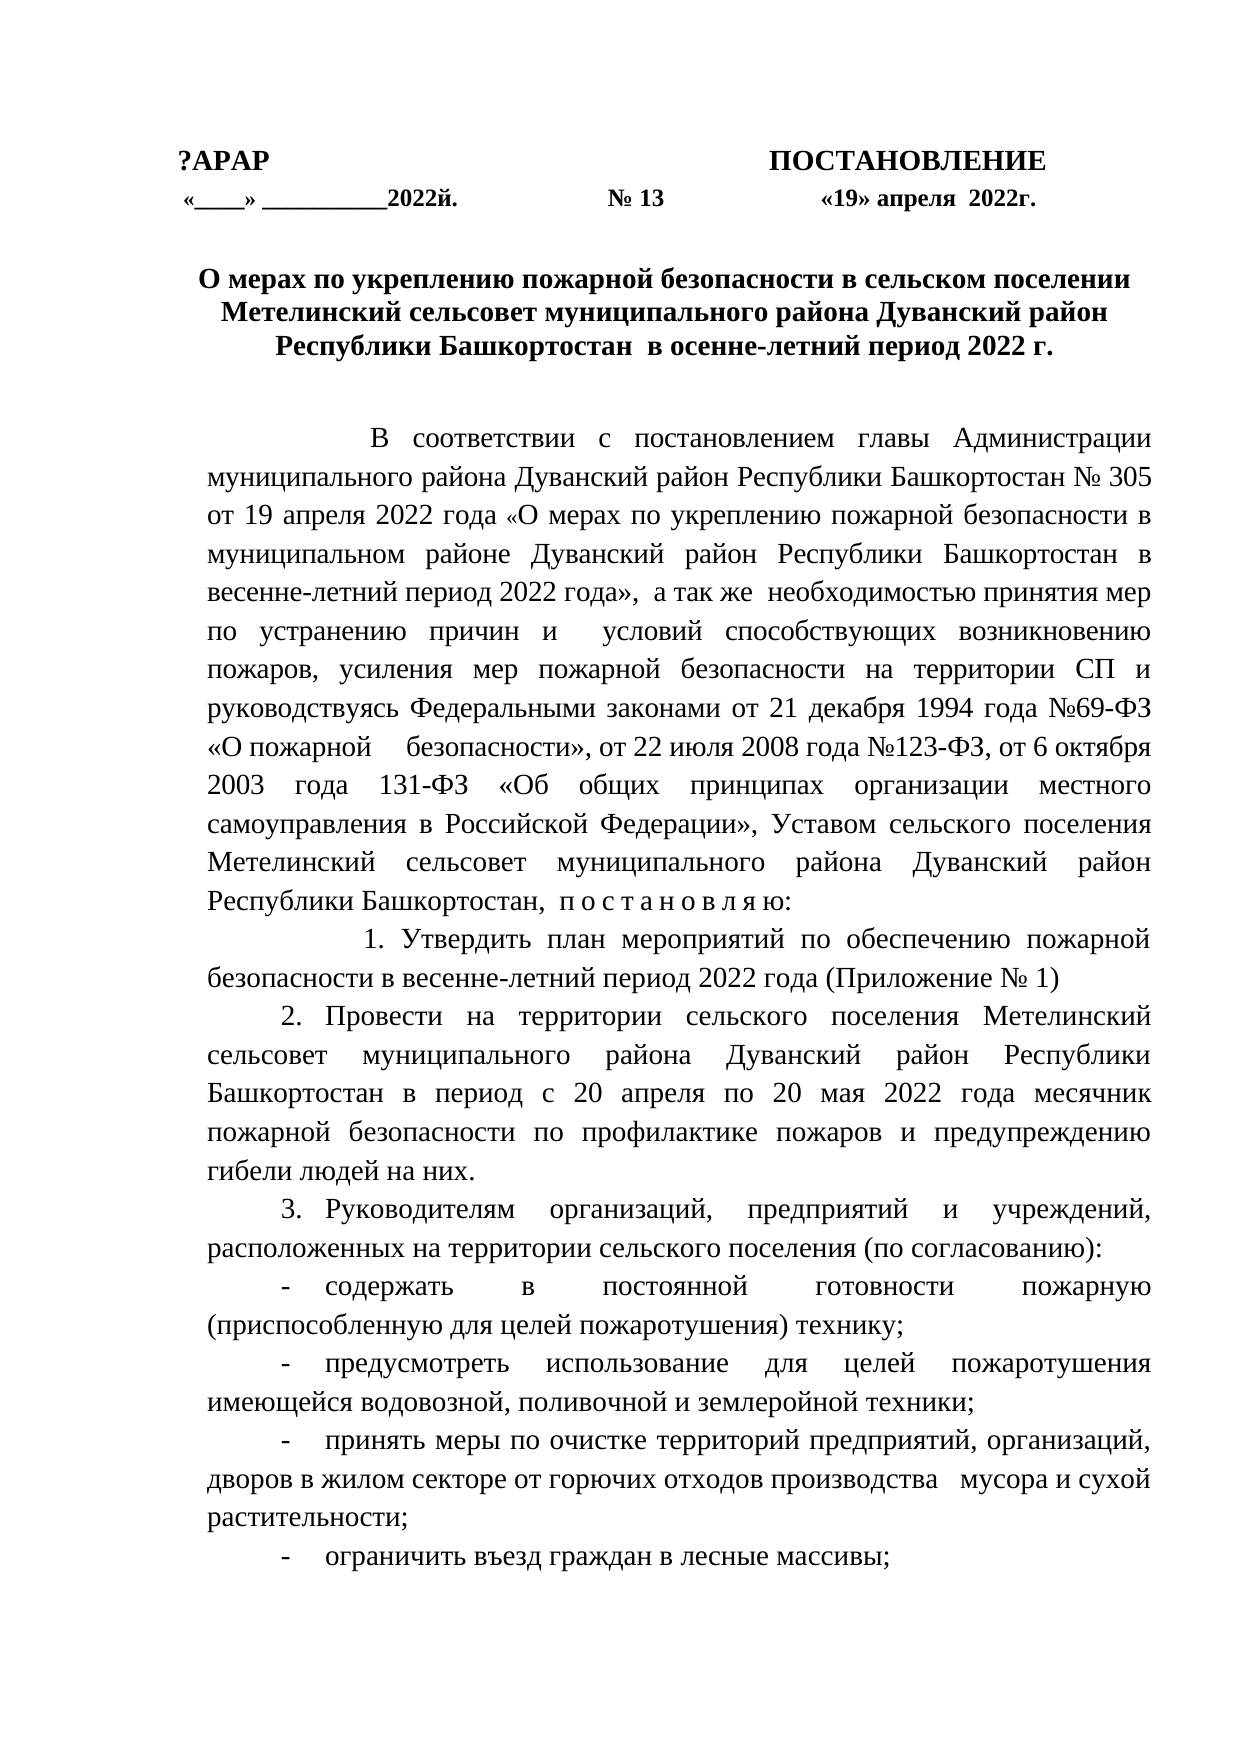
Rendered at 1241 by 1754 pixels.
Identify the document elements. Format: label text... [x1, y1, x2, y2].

text - ограничить въезд граждан в лесные массивы; [207, 1538, 1152, 1572]
text 1. Утвердить план мероприятий по обеспечению пожарной безопасности в весенне-летний период 2022 года (Приложение № 1) [207, 921, 1152, 993]
text О мерах по укреплению пожарной безопасности в сельском поселении Метелинский сельсовет муниципального района Дуванский район Республики Башкортостан в осенне-летний период 2022 г. [177, 261, 1152, 361]
text - принять меры по очистке территорий предприятий, организаций, дворов в жилом секторе от горючих отходов производства мусора и сухой растительности; [207, 1422, 1152, 1533]
text 3. Руководителям организаций, предприятий и учреждений, расположенных на территории сельского поселения (по согласованию): [207, 1191, 1152, 1263]
text «____» __________2022й. № 13 «19» апреля 2022г. [177, 183, 1152, 212]
text ?АРАР ПОСТАНОВЛЕНИЕ [177, 143, 1152, 177]
text 2. Провести на территории сельского поселения Метелинский сельсовет муниципального района Дуванский район Республики Башкортостан в период с 20 апреля по 20 мая 2022 года месячник пожарной безопасности по профилактике пожаров и предупреждению гибели людей на них. [207, 998, 1152, 1186]
text В соответствии с постановлением главы Администрации муниципального района Дуванский район Республики Башкортостан № 305 от 19 апреля 2022 года «О мерах по укреплению пожарной безопасности в муниципальном районе Дуванский район Республики Башкортостан в весенне-летний период 2022 года», а так же необходимостью принятия мер по устранению причин и условий способствующих возникновению пожаров, усиления мер пожарной безопасности на территории СП и руководствуясь Федеральными законами от 21 декабря 1994 года №69-ФЗ «О пожарной безопасности», от 22 июля 2008 года №123-ФЗ, от 6 октября 2003 года 131-ФЗ «Об общих принципах организации местного самоуправления в Российской Федерации», Уставом сельского поселения Метелинский сельсовет муниципального района Дуванский район Республики Башкортостан, постановляю: [207, 420, 1152, 916]
text - содержать в постоянной готовности пожарную (приспособленную для целей пожаротушения) технику; [207, 1268, 1152, 1340]
text - предусмотреть использование для целей пожаротушения имеющейся водовозной, поливочной и землеройной техники; [207, 1345, 1152, 1417]
